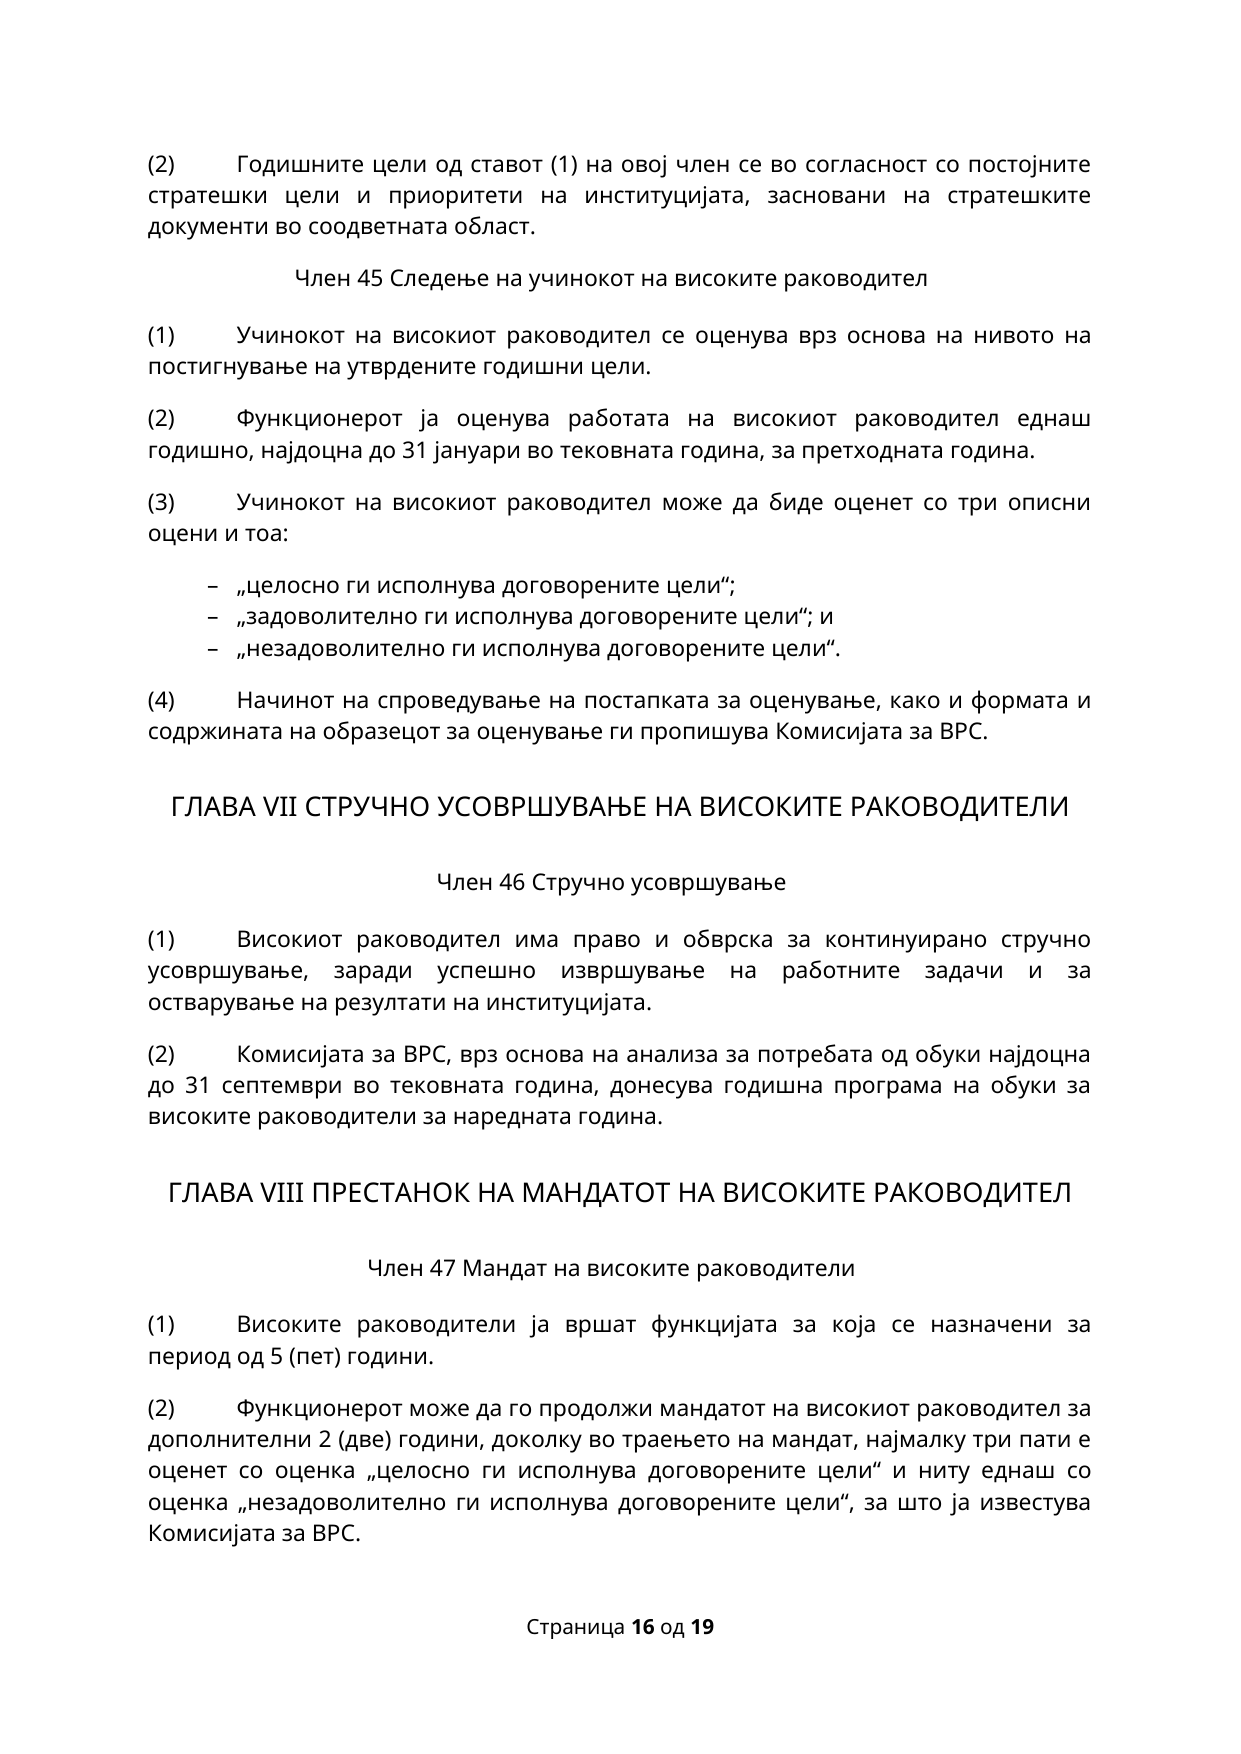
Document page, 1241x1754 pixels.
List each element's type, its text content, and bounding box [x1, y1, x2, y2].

text Начинот на спроведување на постапката за оценување, како и формата и содржината на образецот за оценување ги пропишува Комисијата за ВРС. [148, 684, 1092, 746]
subtitle ГЛАВА VII СТРУЧНО УСОВРШУВАЊЕ НА ВИСОКИТЕ РАКОВОДИТЕЛИ [148, 788, 1092, 825]
text Високите раководители ја вршат функцијата за која се назначени за период од 5 (пет) години. [148, 1308, 1092, 1371]
list „незадоволително ги исполнува договорените цели“. [207, 632, 1092, 663]
text Годишните цели од ставот (1) на овој член се во согласност со постојните стратешки цели и приоритети на институцијата, засновани на стратешките документи во соодветната област. [148, 148, 1092, 241]
text Учинокот на високиот раководител може да биде оценет со три описни оцени и тоа: [148, 486, 1092, 548]
text Мандат на високите раководители [148, 1252, 1092, 1283]
text Стручно усовршување [148, 866, 1092, 898]
text Функционерот ја оценува работата на високиот раководител еднаш годишно, најдоцна до 31 јануари во тековната година, за претходната година. [148, 402, 1092, 465]
list „целосно ги исполнува договорените цели“; [207, 569, 1092, 600]
text Следење на учинокот на високите раководител [148, 262, 1092, 293]
subtitle ГЛАВА VIII ПРЕСТАНОК НА МАНДАТОТ НА ВИСОКИТЕ РАКОВОДИТЕЛ [148, 1173, 1092, 1210]
text Комисијата за ВРС, врз основа на анализа за потребата од обуки најдоцна до 31 септември во тековната година, донесува годишна програма на обуки за високите раководители за наредната година. [148, 1038, 1092, 1131]
text Високиот раководител има право и обврска за континуирано стручно усовршување, заради успешно извршување на работните задачи и за остварување на резултати на институцијата. [148, 923, 1092, 1017]
list „задоволително ги исполнува договорените цели“; и [207, 600, 1092, 632]
text Функционерот може да го продолжи мандатот на високиот раководител за дополнителни 2 (две) години, доколку во траењето на мандат, најмалку три пати е оценет со оценка „целосно ги исполнува договорените цели“ и ниту еднаш со оценка „незадоволително ги исполнува договорените цели“, за што ја известува Комисијата за ВРС. [148, 1392, 1092, 1548]
text Учинокот на високиот раководител се оценува врз основа на нивото на постигнување на утврдените годишни цели. [148, 319, 1092, 382]
